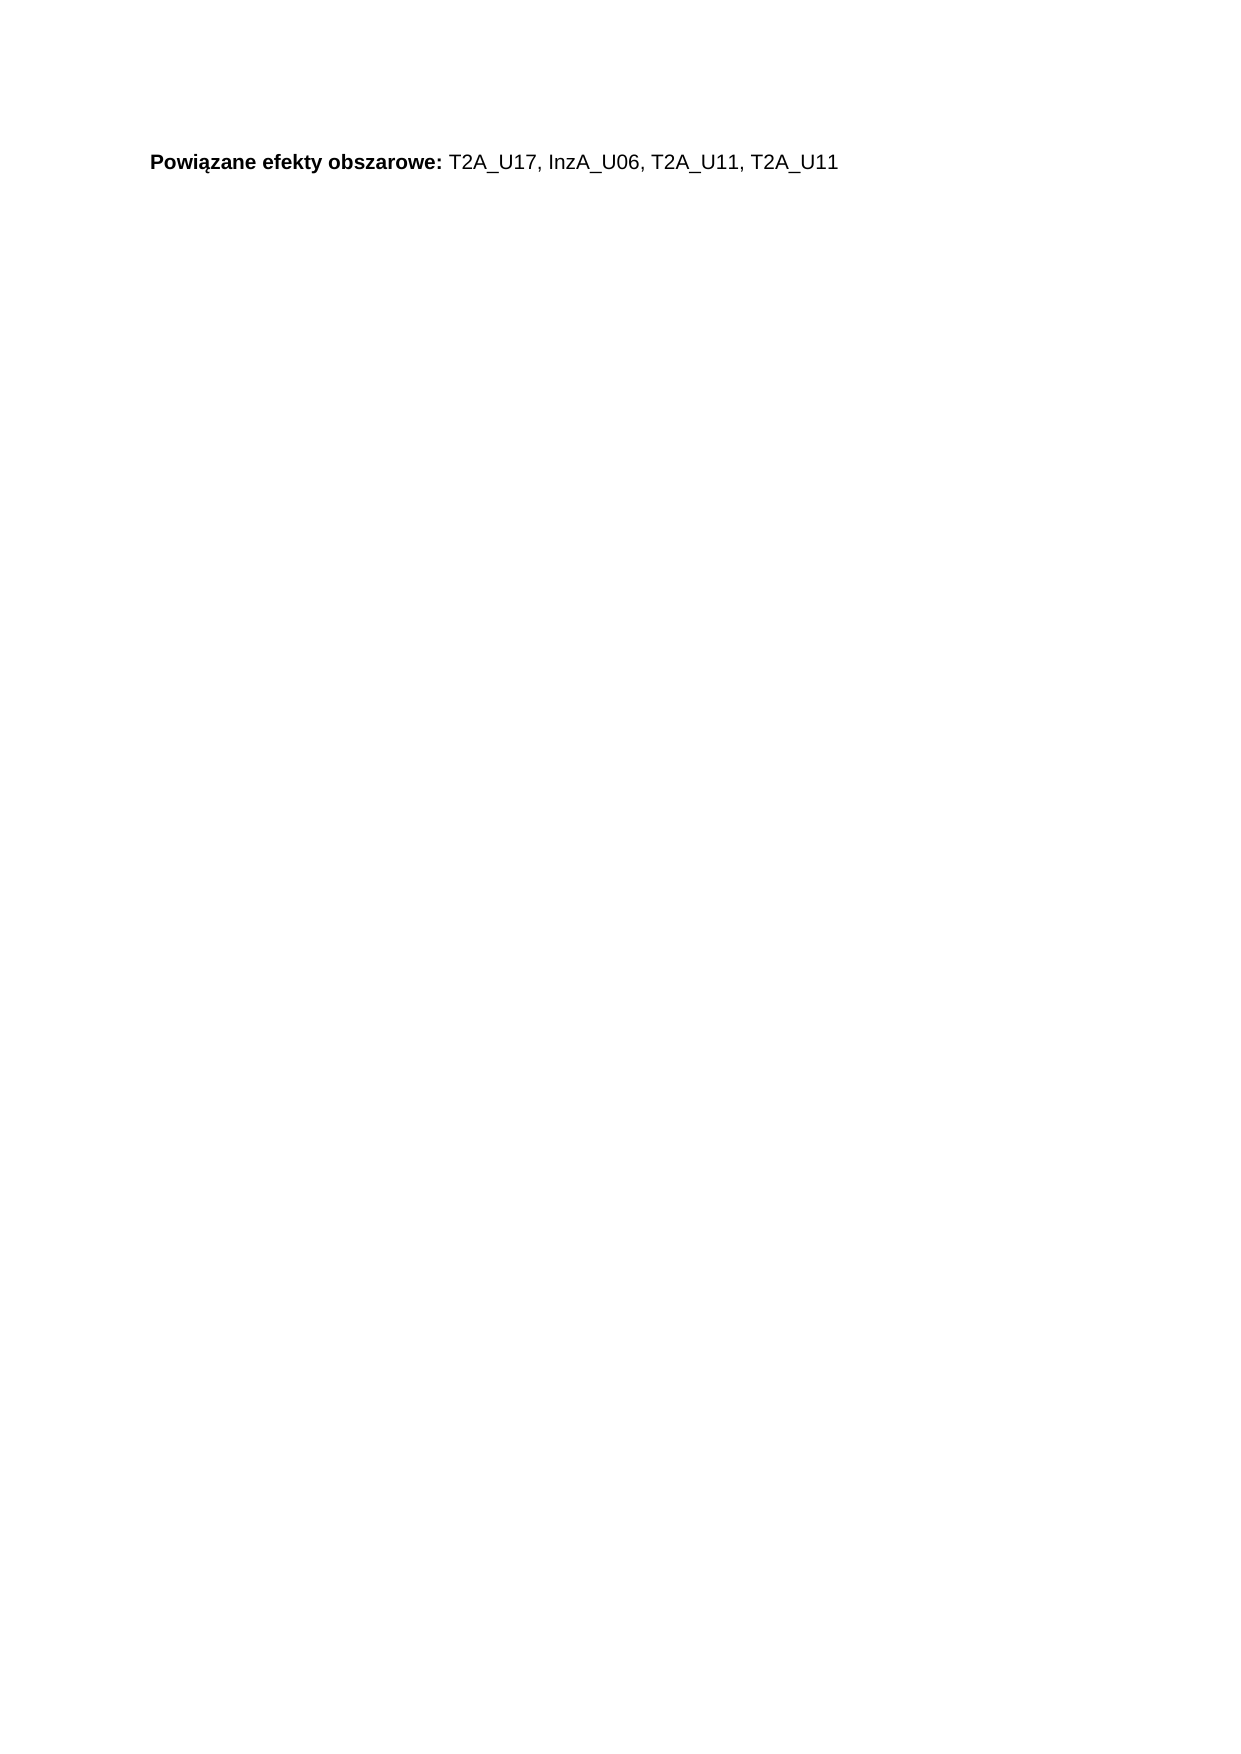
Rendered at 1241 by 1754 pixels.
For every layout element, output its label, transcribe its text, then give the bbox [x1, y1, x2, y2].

text Powiązane efekty obszarowe: T2A_U17, InzA_U06, T2A_U11, T2A_U11 [150, 150, 1090, 174]
